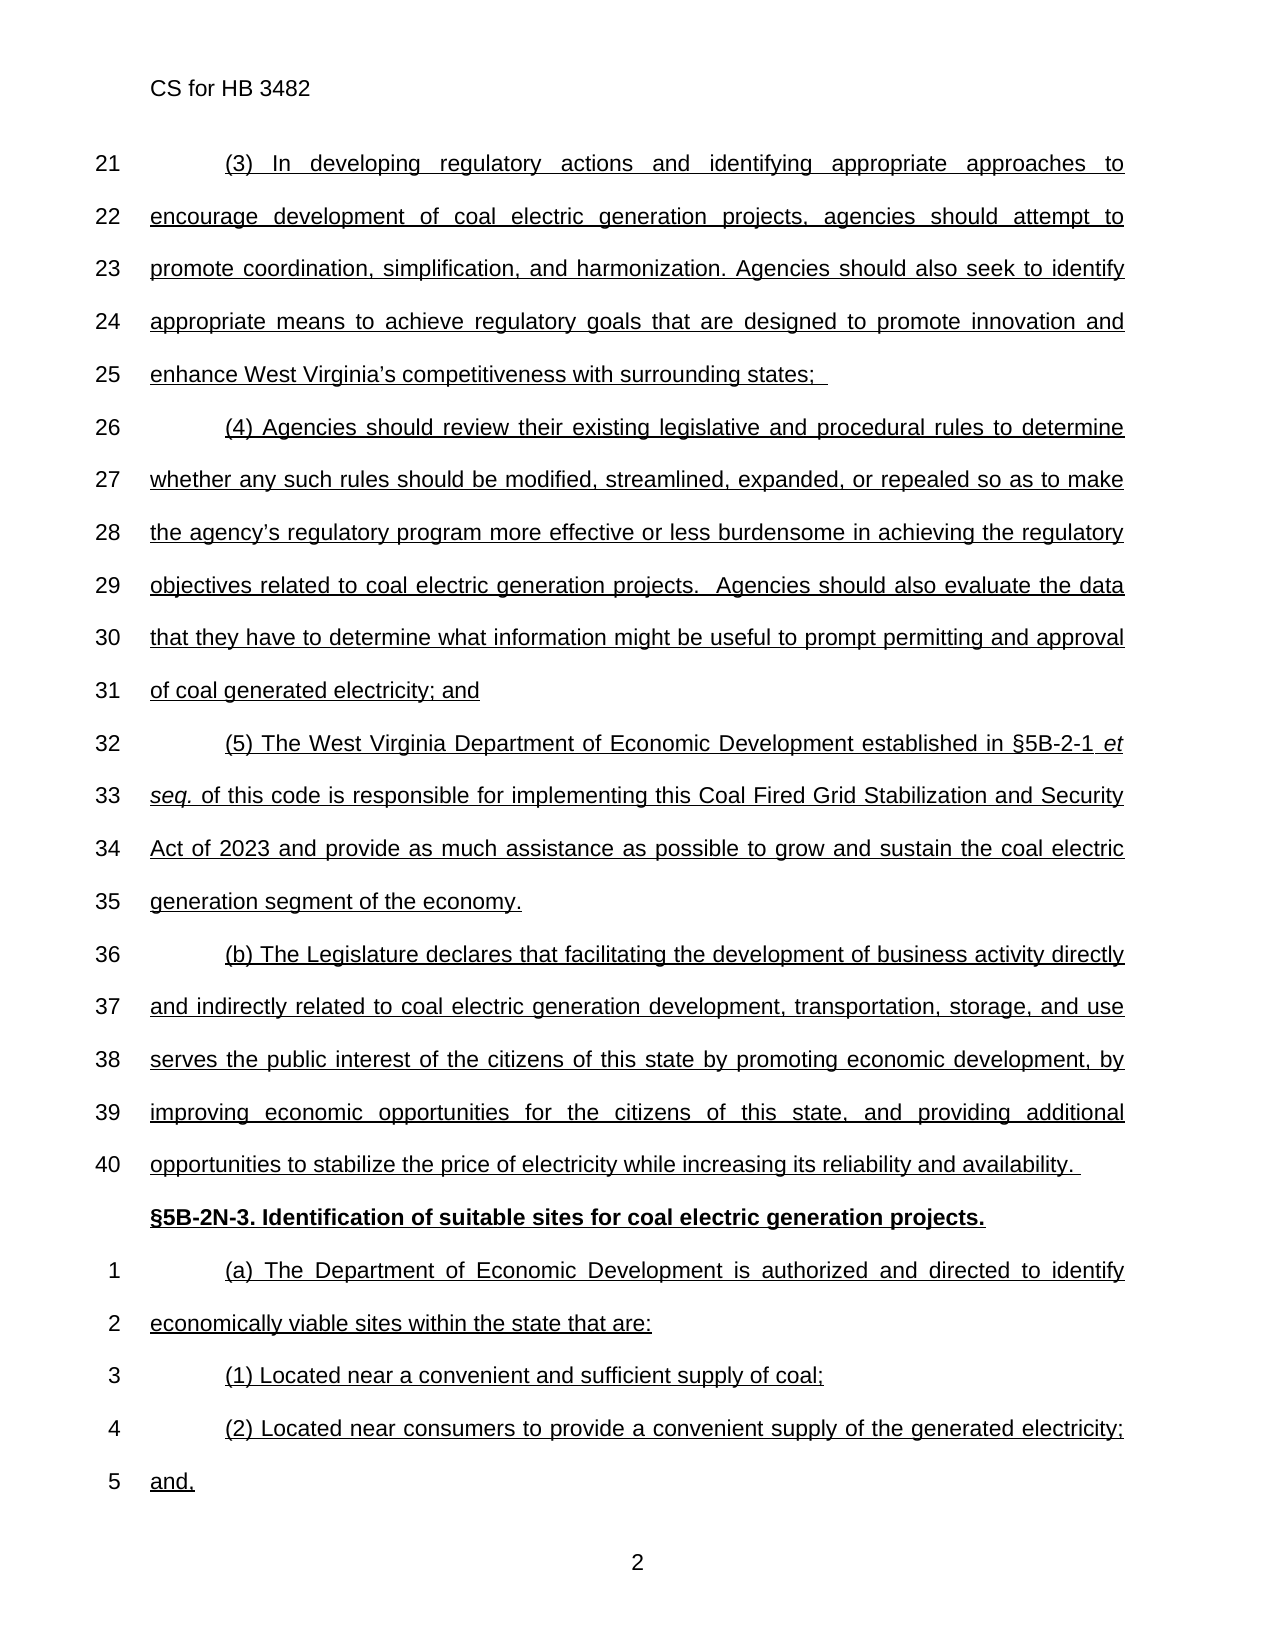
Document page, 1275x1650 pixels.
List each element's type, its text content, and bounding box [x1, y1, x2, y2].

text (a) The Department of Economic Development is authorized and directed to identify economically viable sites within the state that are: [150, 1257, 1125, 1336]
text (4) Agencies should review their existing legislative and procedural rules to determine whether any such rules should be modified, streamlined, expanded, or repealed so as to make the agency’s regulatory program more effective or less burdensome in achieving the regulatory objectives related to coal electric generation projects. Agencies should also evaluate the data that they have to determine what information might be useful to prompt permitting and approval of coal generated electricity; and [150, 648, 1125, 703]
text (3) In developing regulatory actions and identifying appropriate approaches to encourage development of coal electric generation projects, agencies should attempt to promote coordination, simplification, and harmonization. Agencies should also seek to identify appropriate means to achieve regulatory goals that are designed to promote innovation and enhance West Virginia’s competitiveness with surrounding states; [150, 279, 1125, 331]
text (5) The West Virginia Department of Economic Development established in §5B-2-1 et seq. of this code is responsible for implementing this Coal Fired Grid Stabilization and Security Act of 2023 and provide as much assistance as possible to grow and sustain the coal electric generation segment of the economy. [150, 859, 1125, 914]
text (5) The West Virginia Department of Economic Development established in §5B-2-1 et seq. of this code is responsible for implementing this Coal Fired Grid Stabilization and Security Act of 2023 and provide as much assistance as possible to grow and sustain the coal electric generation segment of the economy. [150, 730, 1125, 858]
text (b) The Legislature declares that facilitating the development of business activity directly and indirectly related to coal electric generation development, transportation, storage, and use serves the public interest of the citizens of this state by promoting economic development, by improving economic opportunities for the citizens of this state, and providing additional opportunities to stabilize the price of electricity while increasing its reliability and availability. [150, 941, 1125, 1016]
text (b) The Legislature declares that facilitating the development of business activity directly and indirectly related to coal electric generation development, transportation, storage, and use serves the public interest of the citizens of this state by promoting economic development, by improving economic opportunities for the citizens of this state, and providing additional opportunities to stabilize the price of electricity while increasing its reliability and availability. [150, 1123, 1125, 1178]
text (b) The Legislature declares that facilitating the development of business activity directly and indirectly related to coal electric generation development, transportation, storage, and use serves the public interest of the citizens of this state by promoting economic development, by improving economic opportunities for the citizens of this state, and providing additional opportunities to stabilize the price of electricity while increasing its reliability and availability. [150, 1017, 1125, 1069]
text (3) In developing regulatory actions and identifying appropriate approaches to encourage development of coal electric generation projects, agencies should attempt to promote coordination, simplification, and harmonization. Agencies should also seek to identify appropriate means to achieve regulatory goals that are designed to promote innovation and enhance West Virginia’s competitiveness with surrounding states; [150, 332, 1125, 387]
text (4) Agencies should review their existing legislative and procedural rules to determine whether any such rules should be modified, streamlined, expanded, or repealed so as to make the agency’s regulatory program more effective or less burdensome in achieving the regulatory objectives related to coal electric generation projects. Agencies should also evaluate the data that they have to determine what information might be useful to prompt permitting and approval of coal generated electricity; and [150, 596, 1125, 647]
text (3) In developing regulatory actions and identifying appropriate approaches to encourage development of coal electric generation projects, agencies should attempt to promote coordination, simplification, and harmonization. Agencies should also seek to identify appropriate means to achieve regulatory goals that are designed to promote innovation and enhance West Virginia’s competitiveness with surrounding states; [150, 150, 1125, 278]
text (1) Located near a convenient and sufficient supply of coal; [150, 1362, 1125, 1389]
text (4) Agencies should review their existing legislative and procedural rules to determine whether any such rules should be modified, streamlined, expanded, or repealed so as to make the agency’s regulatory program more effective or less burdensome in achieving the regulatory objectives related to coal electric generation projects. Agencies should also evaluate the data that they have to determine what information might be useful to prompt permitting and approval of coal generated electricity; and [150, 413, 1125, 594]
text (b) The Legislature declares that facilitating the development of business activity directly and indirectly related to coal electric generation development, transportation, storage, and use serves the public interest of the citizens of this state by promoting economic development, by improving economic opportunities for the citizens of this state, and providing additional opportunities to stabilize the price of electricity while increasing its reliability and availability. [150, 1070, 1125, 1121]
text (2) Located near consumers to provide a convenient supply of the generated electricity; and, [150, 1415, 1125, 1494]
subtitle §5B-2N-3. Identification of suitable sites for coal electric generation projects. [150, 1204, 1125, 1231]
